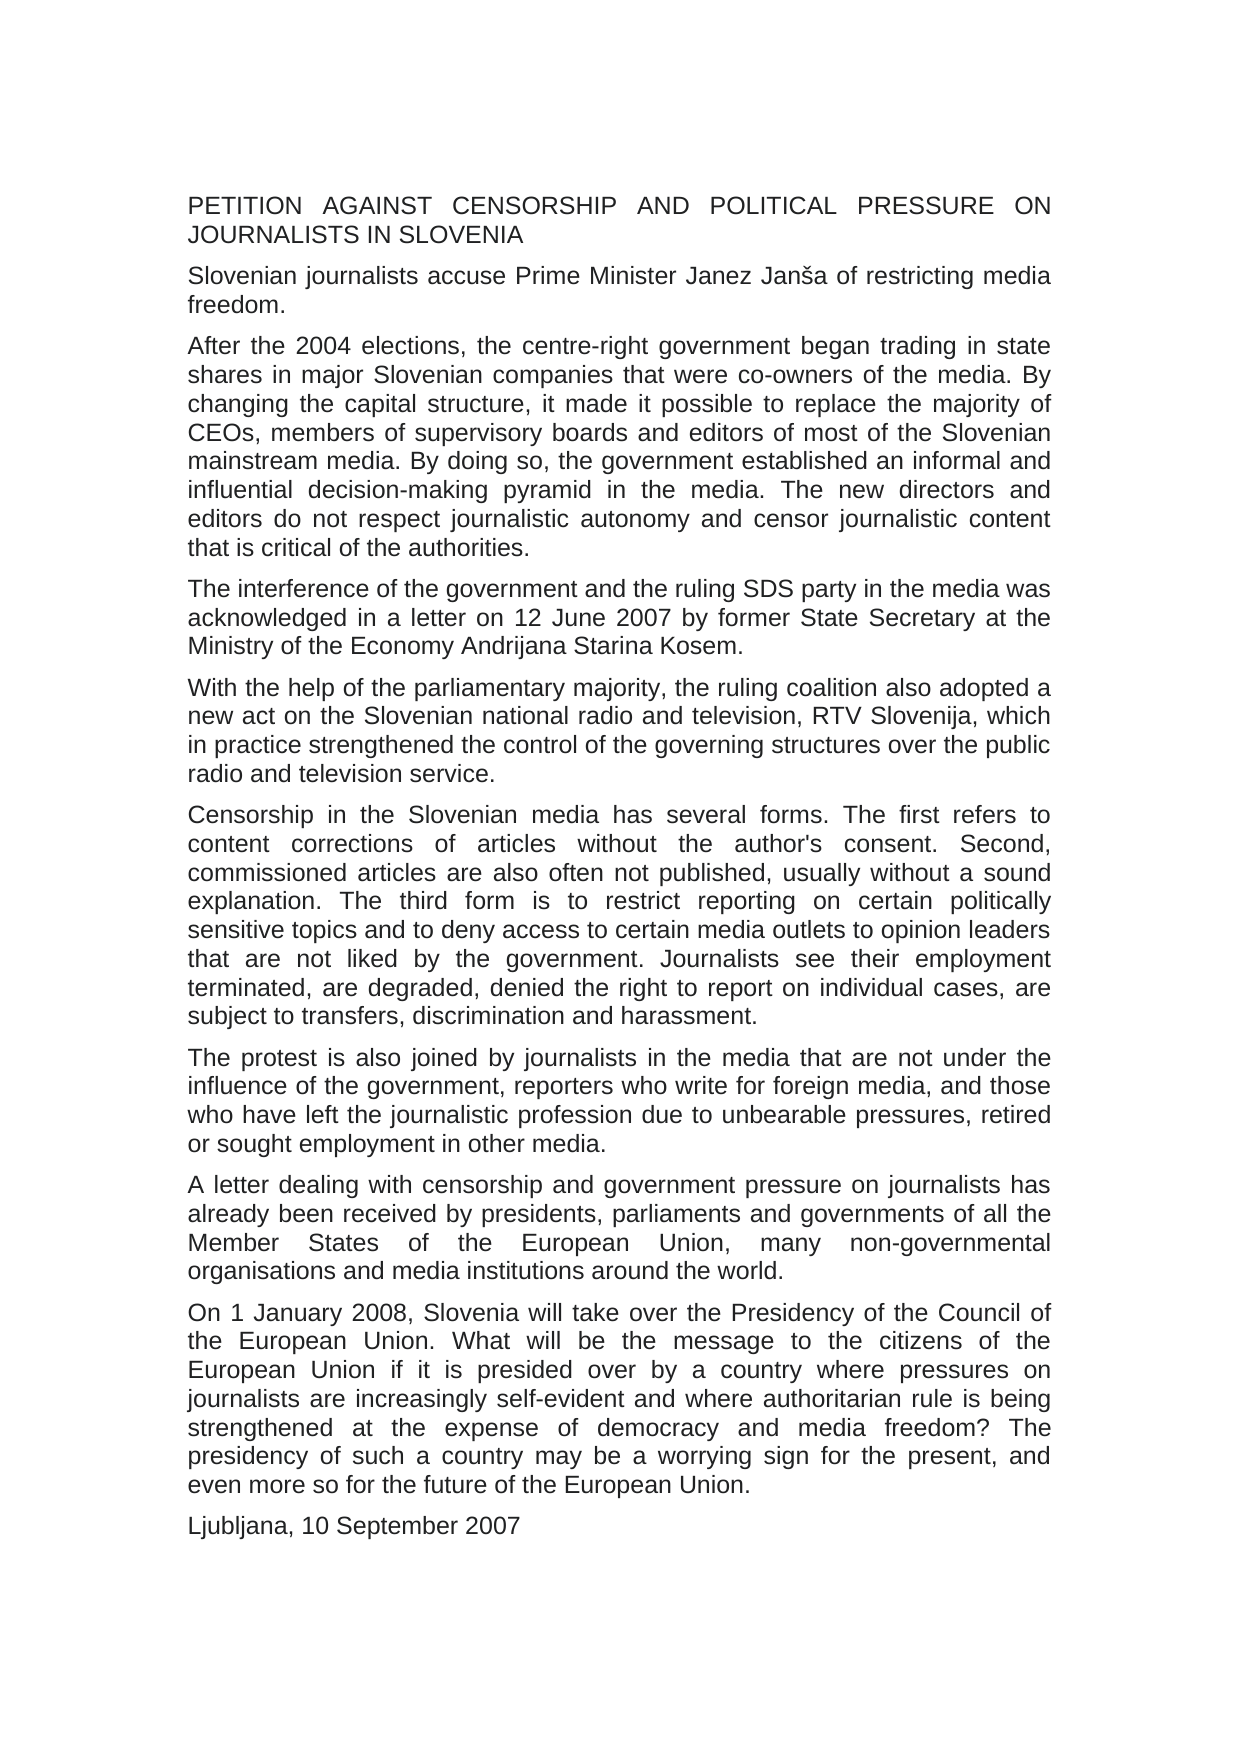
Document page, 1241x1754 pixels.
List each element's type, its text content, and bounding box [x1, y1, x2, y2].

text The interference of the government and the ruling SDS party in the media was acknowledged in a letter on 12 June 2007 by former State Secretary at the Ministry of the Economy Andrijana Starina Kosem. [187, 574, 1053, 660]
text PETITION AGAINST CENSORSHIP AND POLITICAL PRESSURE ON JOURNALISTS IN SLOVENIA [187, 191, 1053, 249]
text Censorship in the Slovenian media has several forms. The first refers to content corrections of articles without the author's consent. Second, commissioned articles are also often not published, usually without a sound explanation. The third form is to restrict reporting on certain politically sensitive topics and to deny access to certain media outlets to opinion leaders that are not liked by the government. Journalists see their employment terminated, are degraded, denied the right to report on individual cases, are subject to transfers, discrimination and harassment. [187, 800, 1053, 1030]
text After the 2004 elections, the centre-right government began trading in state shares in major Slovenian companies that were co-owners of the media. By changing the capital structure, it made it possible to replace the majority of CEOs, members of supervisory boards and editors of most of the Slovenian mainstream media. By doing so, the government established an informal and influential decision-making pyramid in the media. The new directors and editors do not respect journalistic autonomy and censor journalistic content that is critical of the authorities. [187, 331, 1053, 561]
text Slovenian journalists accuse Prime Minister Janez Janša of restricting media freedom. [187, 261, 1053, 319]
text With the help of the parliamentary majority, the ruling coalition also adopted a new act on the Slovenian national radio and television, RTV Slovenija, which in practice strengthened the control of the governing structures over the public radio and television service. [187, 672, 1053, 787]
text On 1 January 2008, Slovenia will take over the Presidency of the Council of the European Union. What will be the message to the citizens of the European Union if it is presided over by a country where pressures on journalists are increasingly self-evident and where authoritarian rule is being strengthened at the expense of democracy and media freedom? The presidency of such a country may be a worrying sign for the present, and even more so for the future of the European Union. [187, 1297, 1053, 1499]
text Ljubljana, 10 September 2007 [187, 1511, 1053, 1540]
text A letter dealing with censorship and government pressure on journalists has already been received by presidents, parliaments and governments of all the Member States of the European Union, many non-governmental organisations and media institutions around the world. [187, 1170, 1053, 1285]
text The protest is also joined by journalists in the media that are not under the influence of the government, reporters who write for foreign media, and those who have left the journalistic profession due to unbearable pressures, retired or sought employment in other media. [187, 1042, 1053, 1157]
